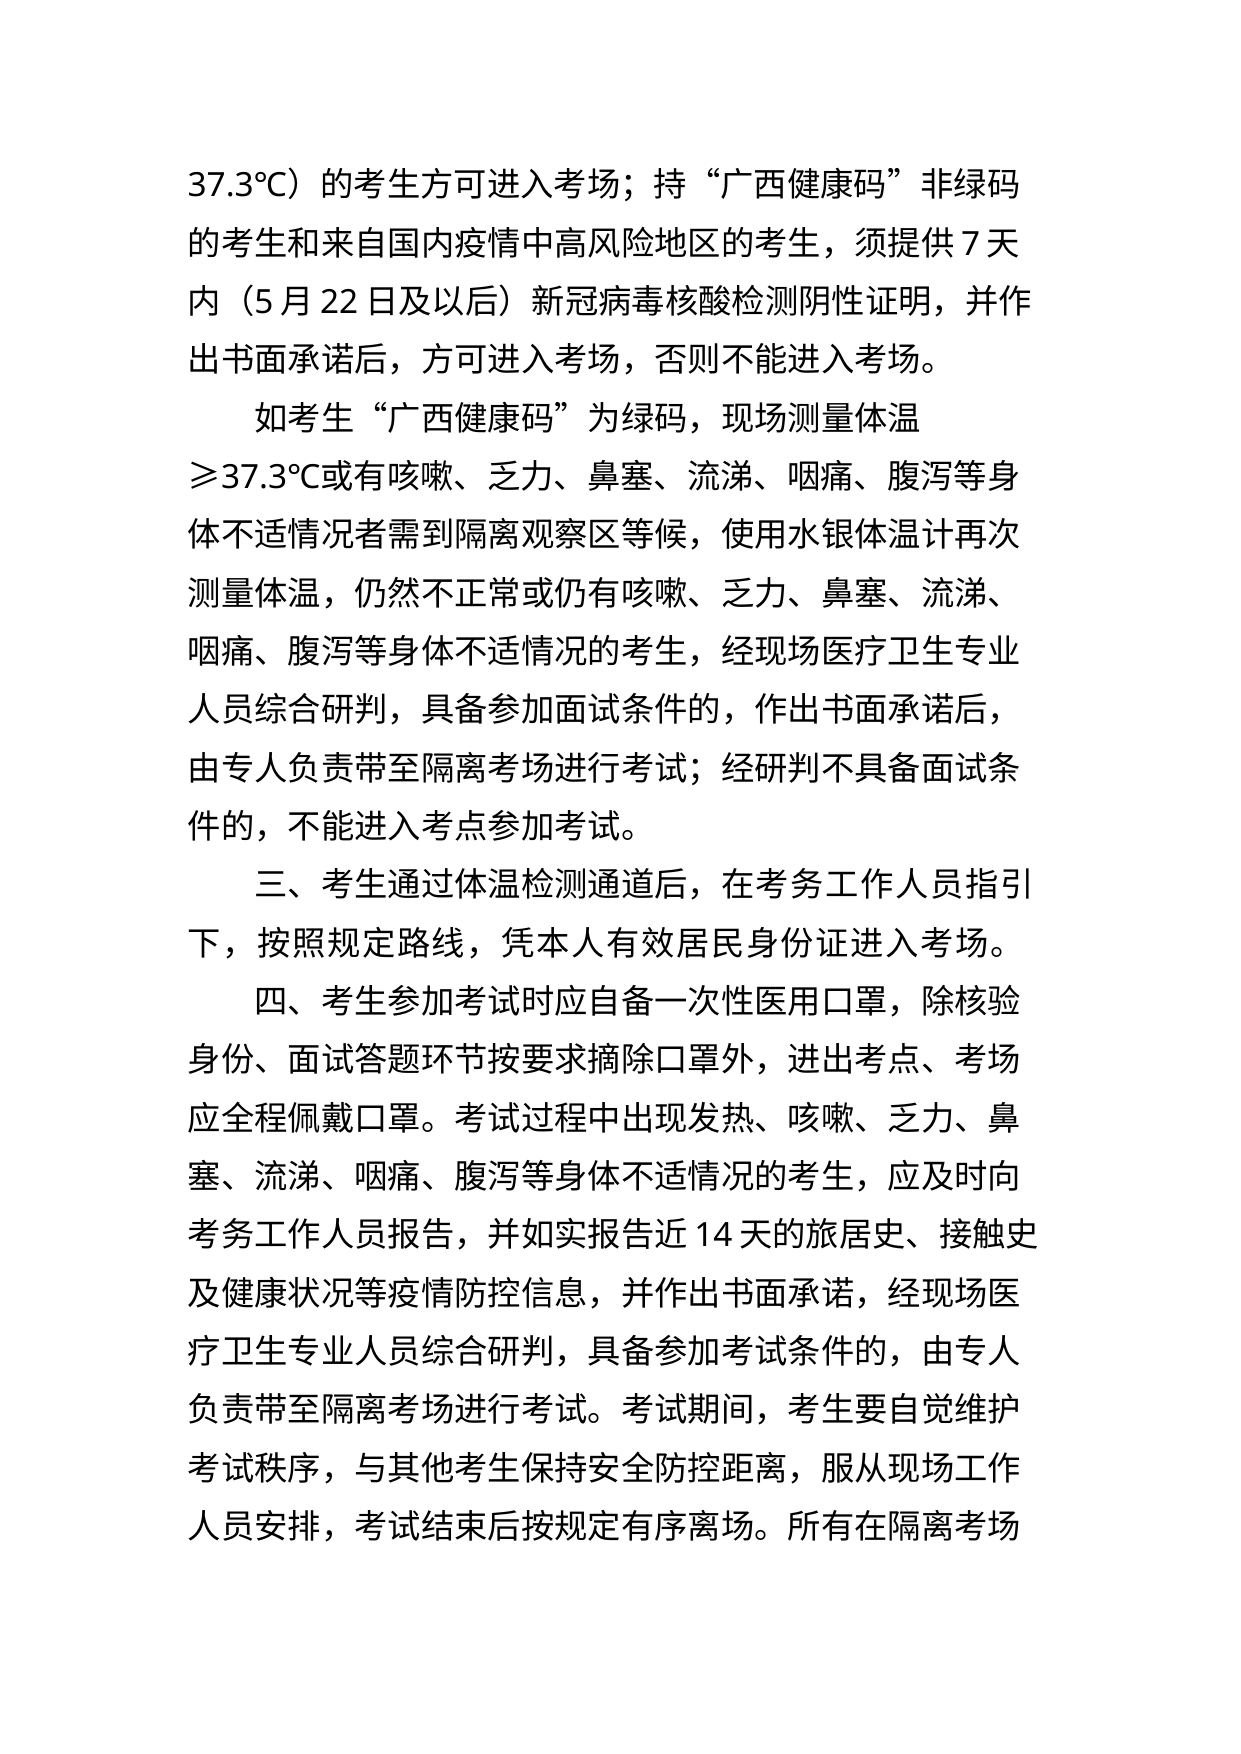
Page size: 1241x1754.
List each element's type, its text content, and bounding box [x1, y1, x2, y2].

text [187, 967, 1053, 1550]
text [187, 150, 1053, 383]
text 三、考生通过体温检测通道后，在考务工作人员指引下，按照规定路线，凭本人有效居民身份证进入考场。 [187, 850, 1053, 967]
text 如考生“广西健康码”为绿码，现场测量体温≥37.3℃或有咳嗽、乏力、鼻塞、流涕、咽痛、腹泻等身体不适情况者需到隔离观察区等候，使用水银体温计再次测量体温，仍然不正常或仍有咳嗽、乏力、鼻塞、流涕、咽痛、腹泻等身体不适情况的考生，经现场医疗卫生专业人员综合研判，具备参加面试条件的，作出书面承诺后，由专人负责带至隔离考场进行考试；经研判不具备面试条件的，不能进入考点参加考试。 [187, 383, 1053, 850]
